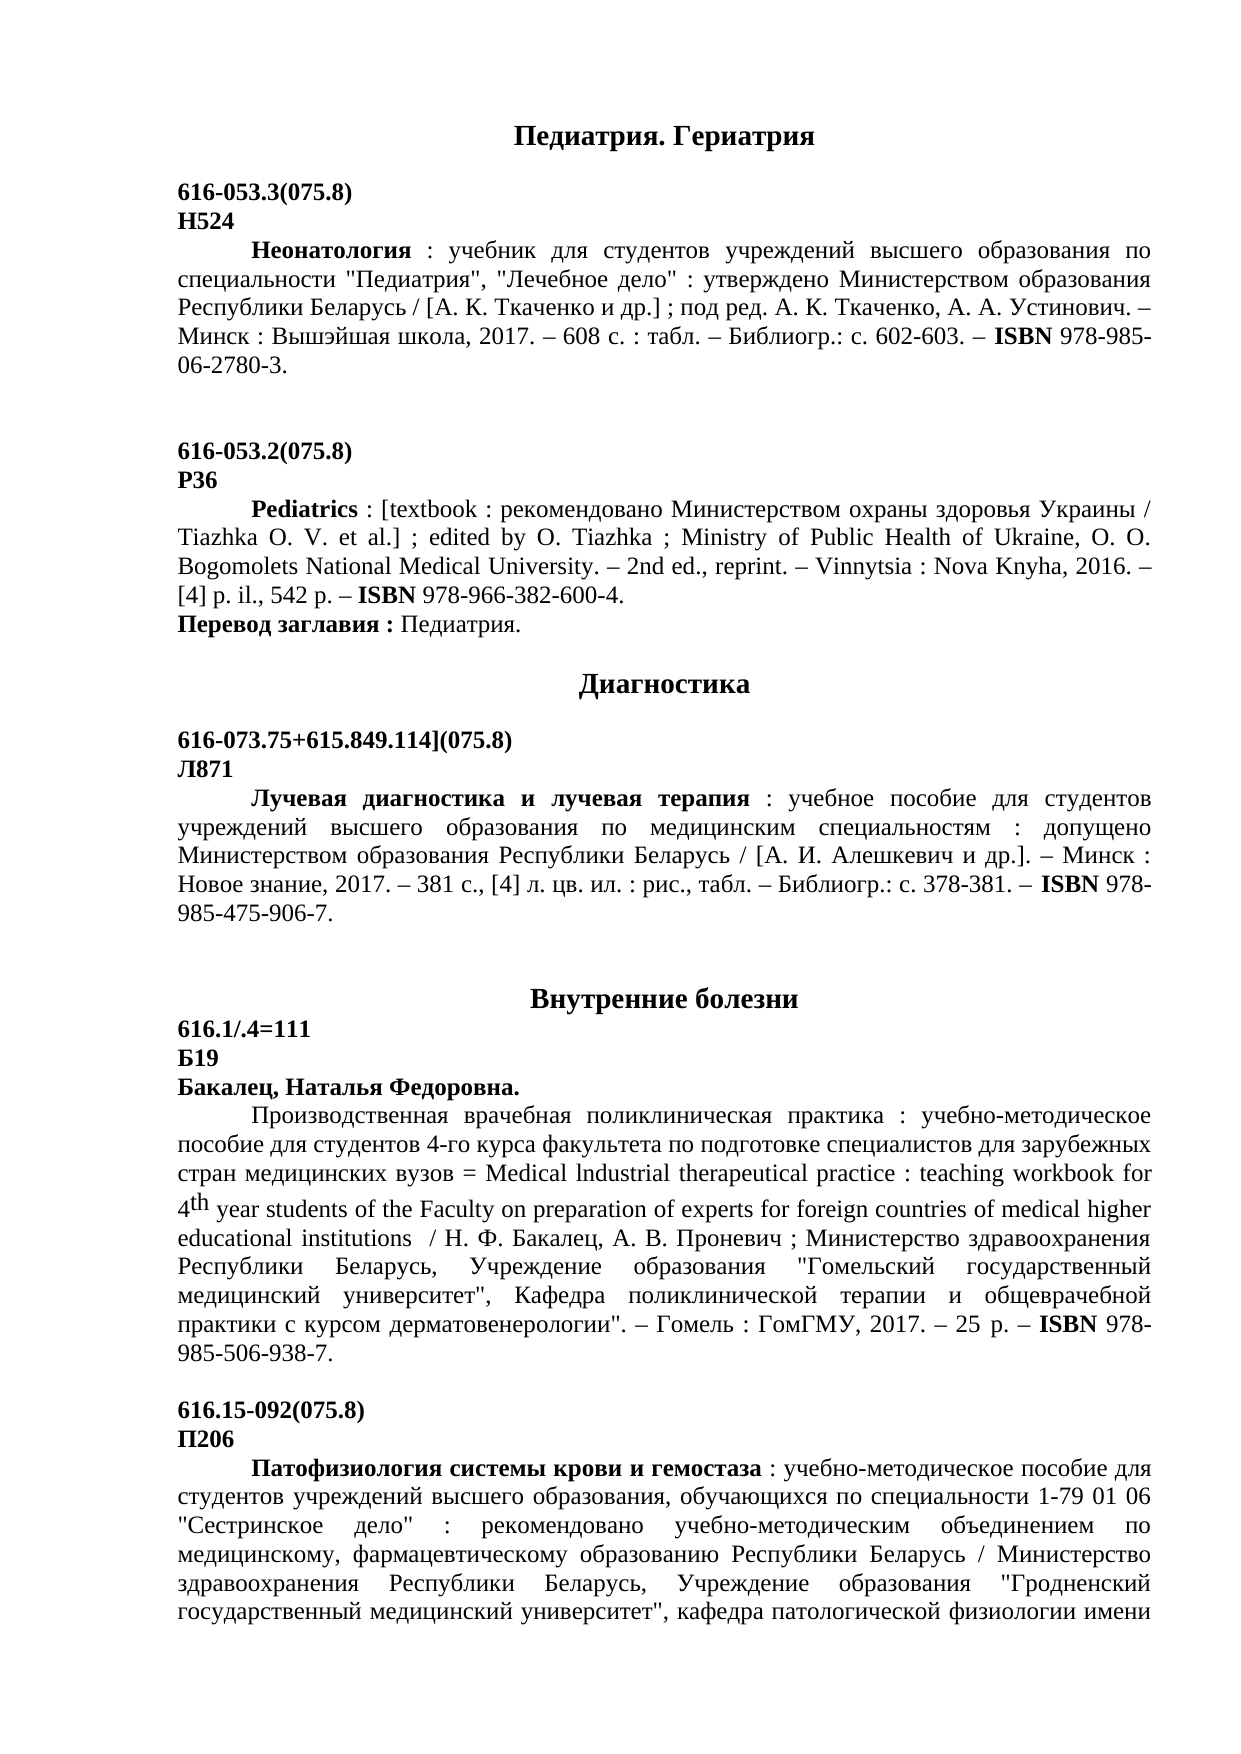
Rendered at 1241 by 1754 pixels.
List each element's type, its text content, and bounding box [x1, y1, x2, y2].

text П206 [177, 1424, 1152, 1453]
text Л871 [177, 754, 1152, 783]
text 616-073.75+615.849.114](075.8) [177, 726, 1152, 754]
text Лучевая диагностика и лучевая терапия : учебное пособие для студентов учреждений высшего образования по медицинским специальностям : допущено Министерством образования Республики Беларусь / [А. И. Алешкевич и др.]. – Минск : Новое знание, 2017. – 381 с., [4] л. цв. ил. : рис., табл. – Библиогр.: с. 378-381. – ISBN 978-985-475-906-7. [177, 783, 1152, 927]
text Б19 [177, 1043, 1152, 1072]
text Внутренние болезни [177, 981, 1152, 1014]
text Н524 [177, 206, 1152, 235]
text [177, 1453, 1152, 1625]
text Педиатрия. Гериатрия [177, 118, 1152, 152]
text 616.15-092(075.8) [177, 1395, 1152, 1424]
text 616-053.2(075.8) [177, 436, 1152, 465]
text Бакалец, Наталья Федоровна. [177, 1072, 1152, 1101]
text Производственная врачебная поликлиническая практика : учебно-методическое пособие для студентов 4-го курса факультета по подготовке специалистов для зарубежных стран медицинских вузов = Medical lndustrial therapeutical practice : teaching workbook for 4th year students of the Faculty on preparation of experts for foreign countries of medical higher educational institutions / Н. Ф. Бакалец, А. В. Проневич ; Министерство здравоохранения Республики Беларусь, Учреждение образования "Гомельский государственный медицинский университет", Кафедра поликлинической терапии и общеврачебной практики с курсом дерматовенерологии". – Гомель : ГомГМУ, 2017. – 25 p. – ISBN 978-985-506-938-7. [177, 1101, 1152, 1366]
text 616.1/.4=111 [177, 1014, 1152, 1043]
text Перевод заглавия : Педиатрия. [177, 609, 1152, 637]
text Диагностика [177, 666, 1152, 700]
text Pediatrics : [textbook : рекомендовано Министерством охраны здоровья Украины / Tiazhka O. V. et al.] ; edited by O. Tiazhka ; Ministry of Public Health of Ukraine, O. O. Bogomolets National Medical University. – 2nd ed., reprint. – Vinnytsia : Nova Knyha, 2016. – [4] p. il., 542 p. – ISBN 978-966-382-600-4. [177, 494, 1152, 609]
text Неонатология : учебник для студентов учреждений высшего образования по специальности "Педиатрия", "Лечебное дело" : утверждено Министерством образования Республики Беларусь / [А. К. Ткаченко и др.] ; под ред. А. К. Ткаченко, А. А. Устинович. – Минск : Вышэйшая школа, 2017. – 608 с. : табл. – Библиогр.: с. 602-603. – ISBN 978-985-06-2780-3. [177, 235, 1152, 379]
text 616-053.3(075.8) [177, 177, 1152, 206]
text P36 [177, 465, 1152, 494]
